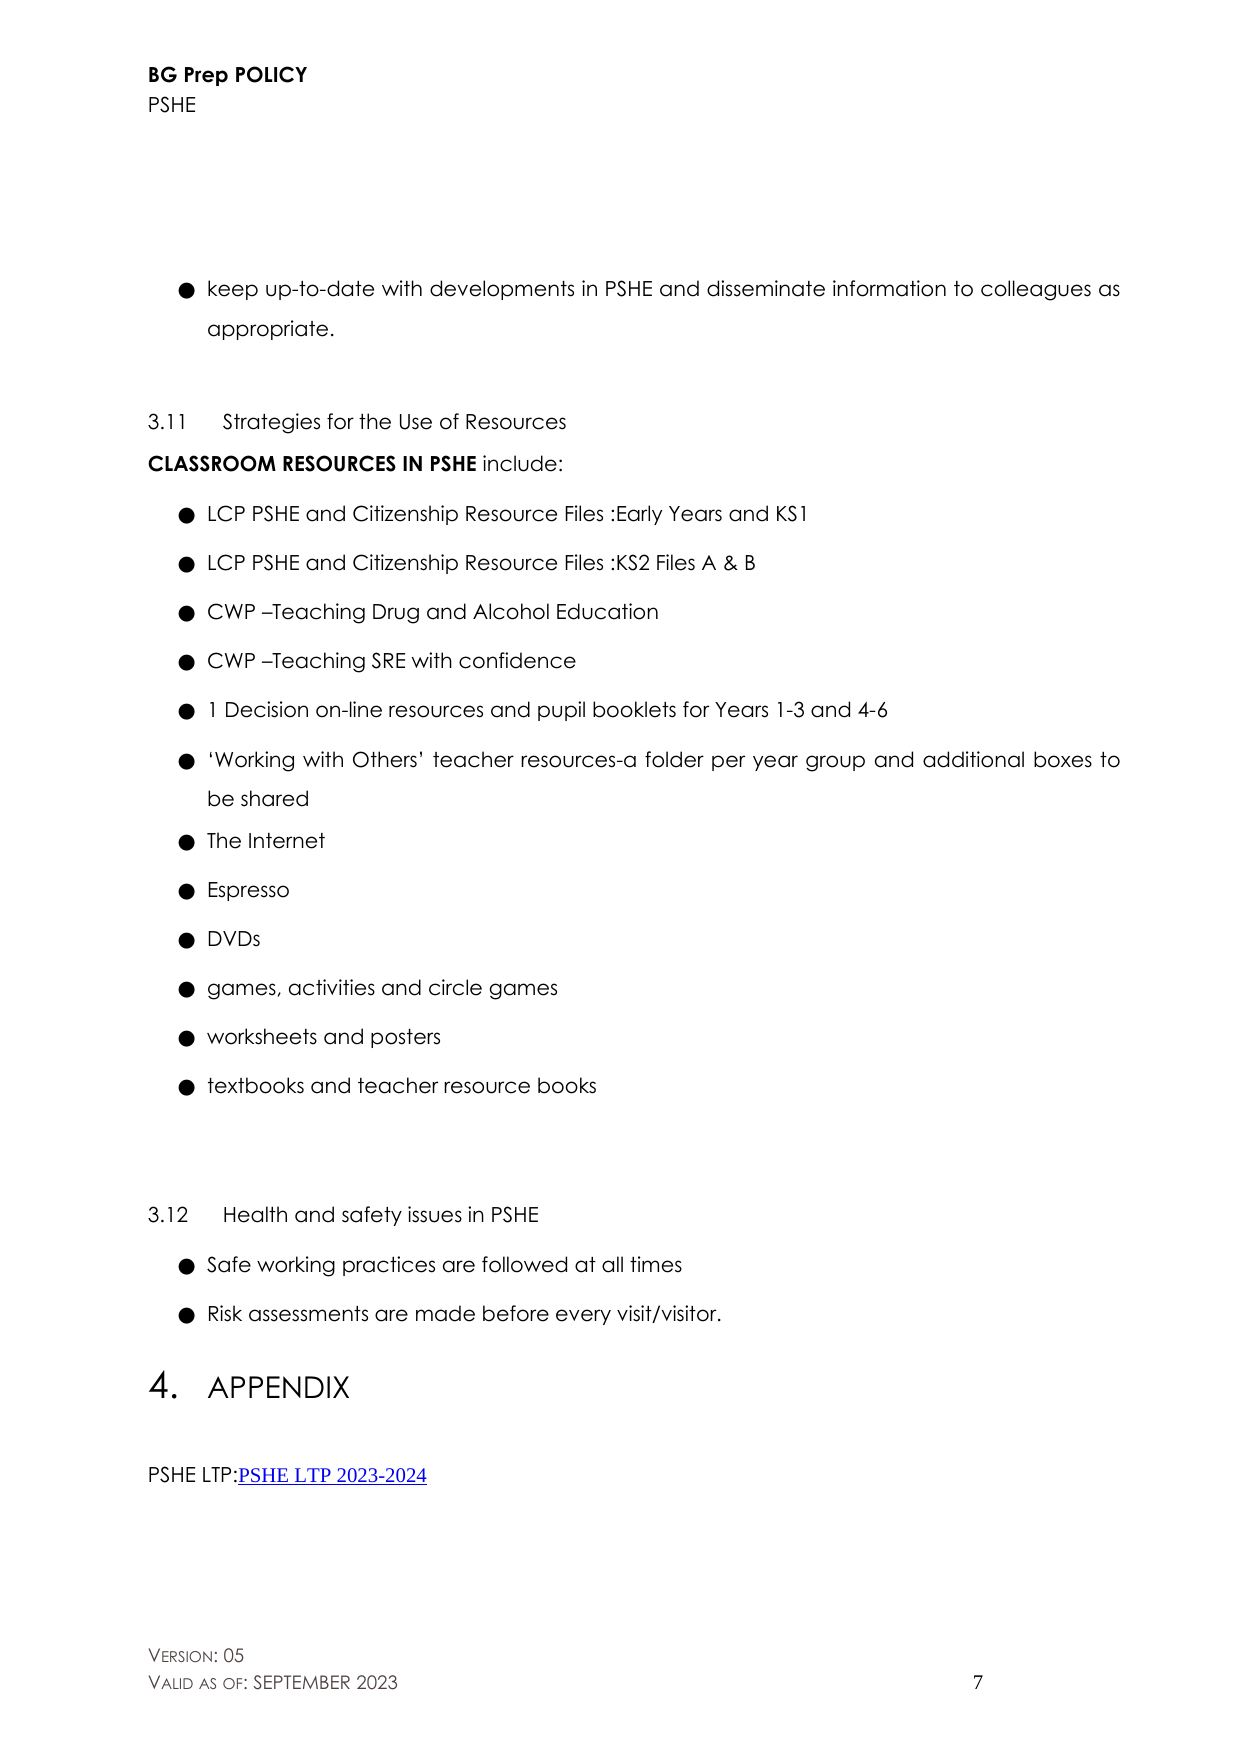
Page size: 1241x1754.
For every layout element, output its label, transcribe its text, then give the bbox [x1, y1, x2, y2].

list Risk assessments are made before every visit/visitor. [177, 1290, 1122, 1333]
text CLASSROOM RESOURCES IN PSHE include: [148, 448, 1122, 478]
list CWP –Teaching Drug and Alcohol Education [177, 589, 1122, 632]
text PSHE LTP:PSHE LTP 2023-2024 [148, 1459, 1122, 1489]
list ‘Working with Others’ teacher resources-a folder per year group and additional boxes to be shared [177, 736, 1122, 813]
list 1 Decision on-line resources and pupil booklets for Years 1-3 and 4-6 [177, 687, 1122, 730]
list keep up-to-date with developments in PSHE and disseminate information to colleagues as appropriate. [177, 266, 1122, 343]
list Safe working practices are followed at all times [177, 1241, 1122, 1284]
list The Internet [177, 817, 1122, 860]
list Espresso [177, 866, 1122, 909]
list LCP PSHE and Citizenship Resource Files :KS2 Files A & B [177, 540, 1122, 583]
list games, activities and circle games [177, 964, 1122, 1007]
subtitle Strategies for the Use of Resources [148, 406, 1122, 436]
list CWP –Teaching SRE with confidence [177, 638, 1122, 681]
subtitle appendix [148, 1356, 1122, 1409]
list LCP PSHE and Citizenship Resource Files :Early Years and KS1 [177, 491, 1122, 533]
list textbooks and teacher resource books [177, 1063, 1122, 1105]
list DVDs [177, 916, 1122, 958]
list worksheets and posters [177, 1014, 1122, 1056]
subtitle Health and safety issues in PSHE [148, 1199, 1122, 1229]
